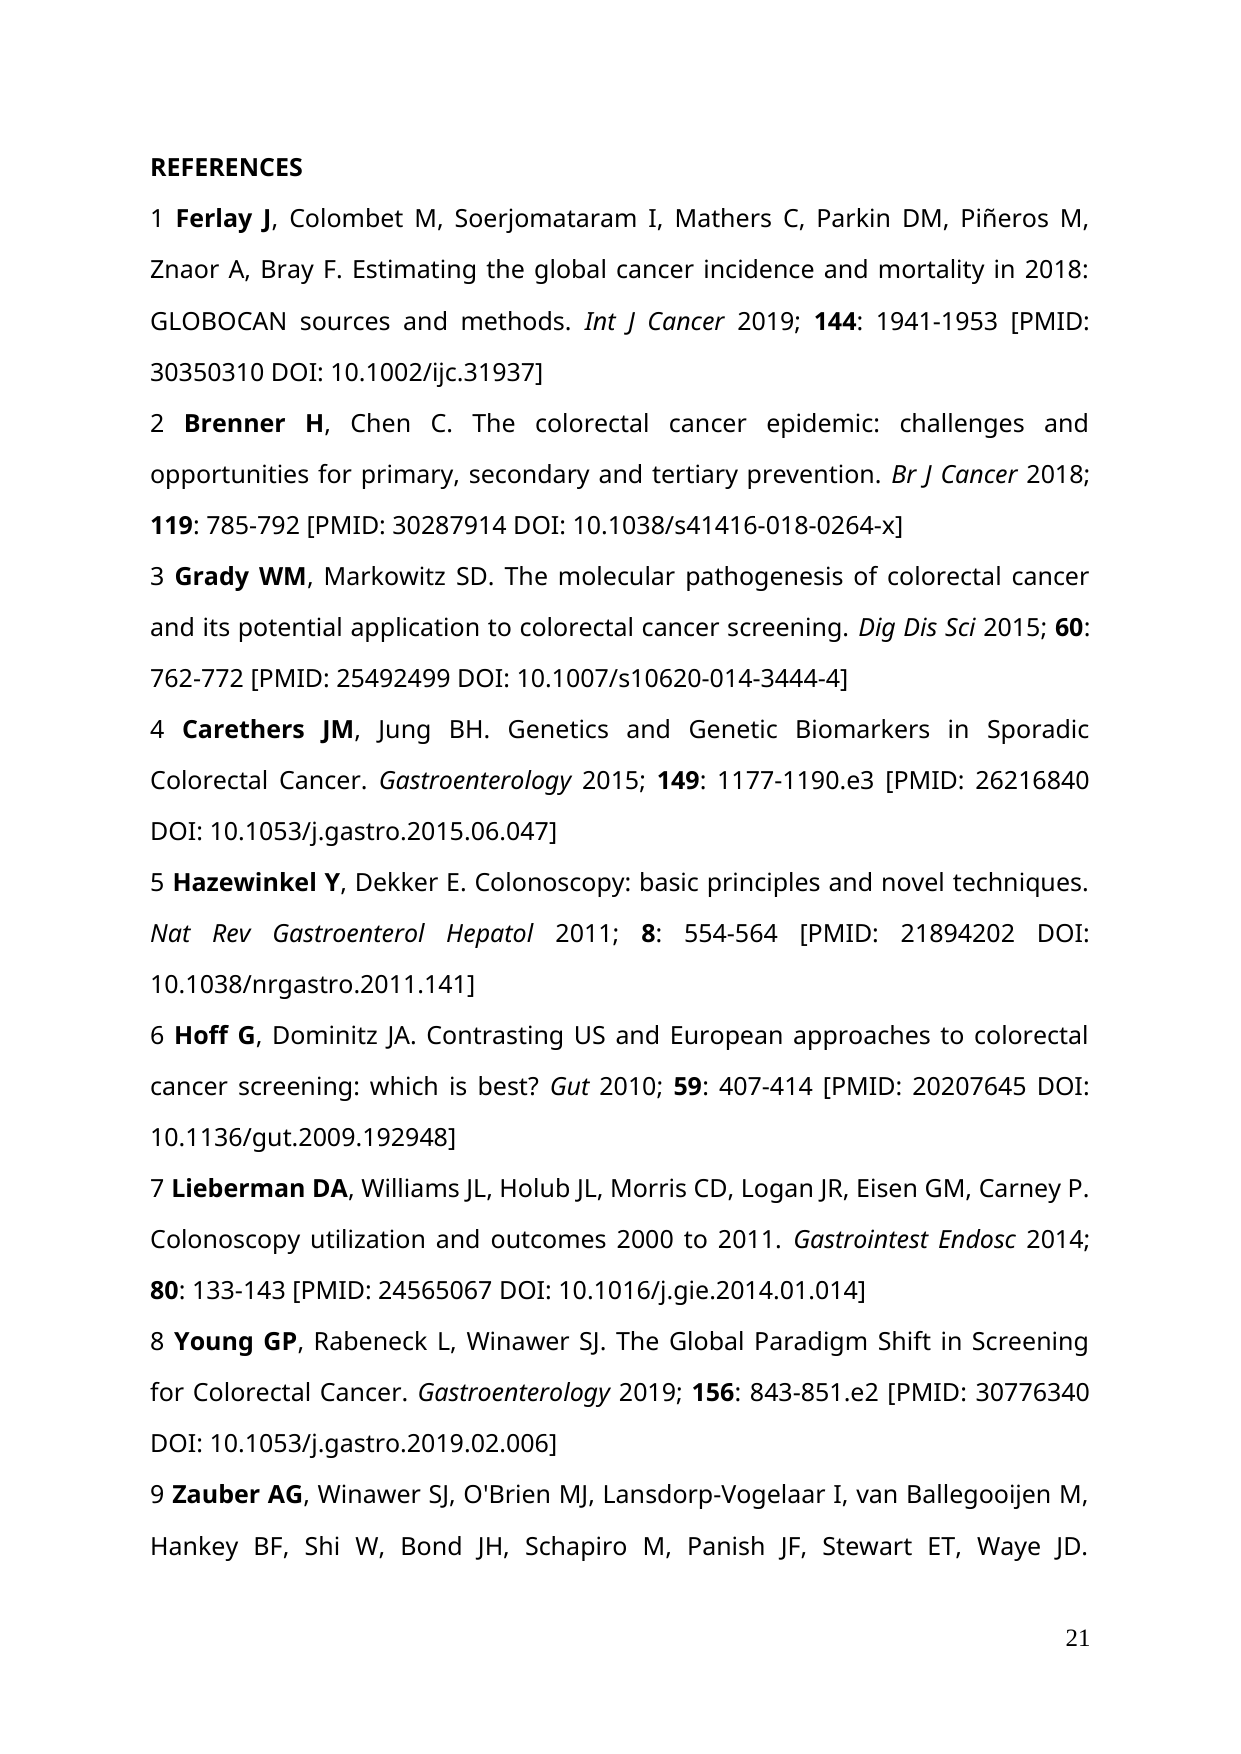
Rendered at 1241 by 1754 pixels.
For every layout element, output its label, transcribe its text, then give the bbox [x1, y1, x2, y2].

text 7 Lieberman DA, Williams JL, Holub JL, Morris CD, Logan JR, Eisen GM, Carney P. Colonoscopy utilization and outcomes 2000 to 2011. Gastrointest Endosc 2014; 80: 133-143 [PMID: 24565067 DOI: 10.1016/j.gie.2014.01.014] [150, 1171, 1090, 1307]
text 3 Grady WM, Markowitz SD. The molecular pathogenesis of colorectal cancer and its potential application to colorectal cancer screening. Dig Dis Sci 2015; 60: 762-772 [PMID: 25492499 DOI: 10.1007/s10620-014-3444-4] [150, 558, 1090, 694]
text 4 Carethers JM, Jung BH. Genetics and Genetic Biomarkers in Sporadic Colorectal Cancer. Gastroenterology 2015; 149: 1177-1190.e3 [PMID: 26216840 DOI: 10.1053/j.gastro.2015.06.047] [150, 711, 1090, 848]
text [150, 1477, 1090, 1562]
text 2 Brenner H, Chen C. The colorectal cancer epidemic: challenges and opportunities for primary, secondary and tertiary prevention. Br J Cancer 2018; 119: 785-792 [PMID: 30287914 DOI: 10.1038/s41416-018-0264-x] [150, 405, 1090, 541]
text REFERENCES [150, 150, 1088, 184]
text 5 Hazewinkel Y, Dekker E. Colonoscopy: basic principles and novel techniques. Nat Rev Gastroenterol Hepatol 2011; 8: 554-564 [PMID: 21894202 DOI: 10.1038/nrgastro.2011.141] [150, 864, 1090, 1001]
text 8 Young GP, Rabeneck L, Winawer SJ. The Global Paradigm Shift in Screening for Colorectal Cancer. Gastroenterology 2019; 156: 843-851.e2 [PMID: 30776340 DOI: 10.1053/j.gastro.2019.02.006] [150, 1324, 1090, 1460]
text 6 Hoff G, Dominitz JA. Contrasting US and European approaches to colorectal cancer screening: which is best? Gut 2010; 59: 407-414 [PMID: 20207645 DOI: 10.1136/gut.2009.192948] [150, 1018, 1090, 1154]
text 1 Ferlay J, Colombet M, Soerjomataram I, Mathers C, Parkin DM, Piñeros M, Znaor A, Bray F. Estimating the global cancer incidence and mortality in 2018: GLOBOCAN sources and methods. Int J Cancer 2019; 144: 1941-1953 [PMID: 30350310 DOI: 10.1002/ijc.31937] [150, 201, 1090, 388]
